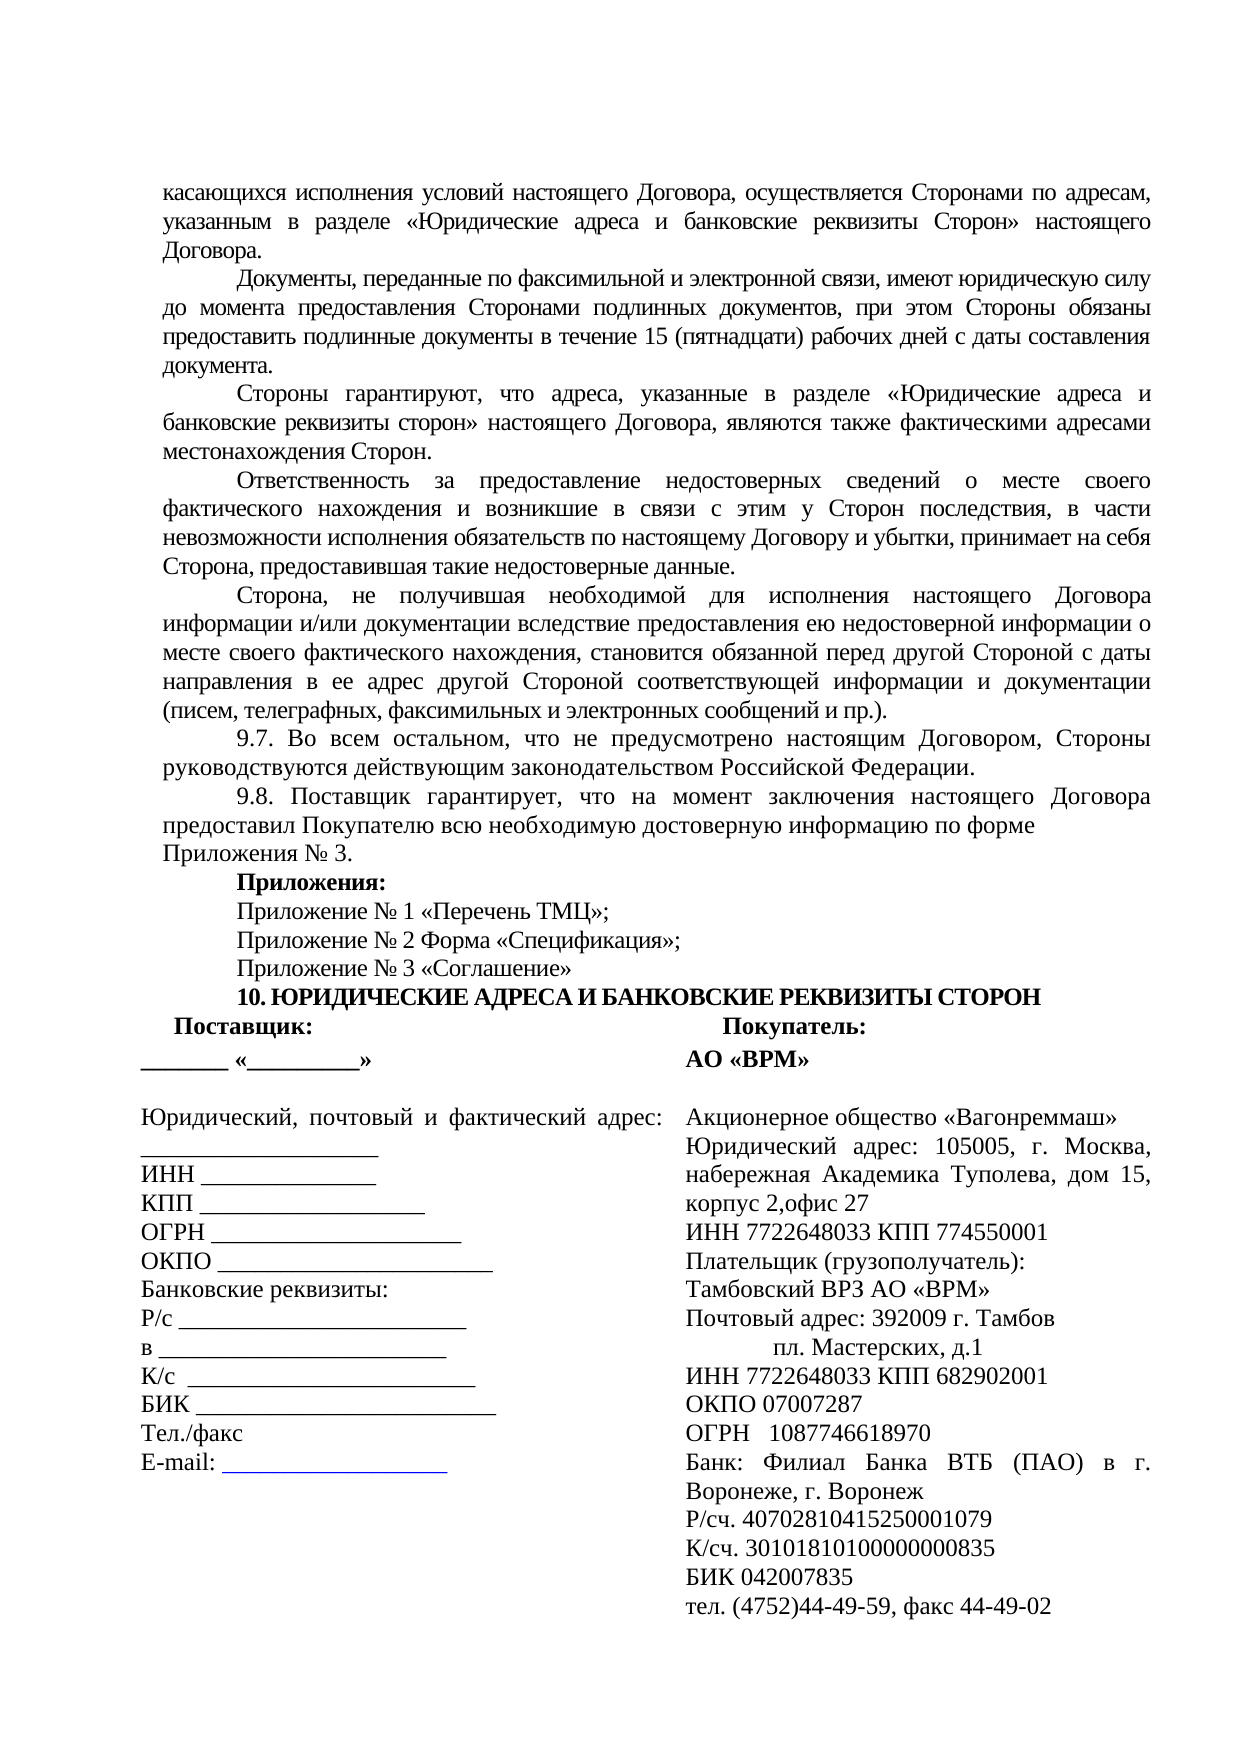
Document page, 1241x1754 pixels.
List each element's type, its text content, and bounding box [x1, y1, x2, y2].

table_header Покупатель: [708, 1011, 1196, 1044]
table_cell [129, 1045, 674, 1636]
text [162, 177, 1152, 263]
text 10. ЮРИДИЧЕСКИЕ АДРЕСА И БАНКОВСКИЕ РЕКВИЗИТЫ СТОРОН [162, 982, 1152, 1011]
text Приложение № 1 «Перечень ТМЦ»; [162, 896, 1152, 925]
text Приложение № 2 Форма «Спецификация»; [162, 925, 1152, 953]
table_header Поставщик: [163, 1011, 707, 1044]
text 9.7. Во всем остальном, что не предусмотрено настоящим Договором, Стороны руководствуются действующим законодательством Российской Федерации. [162, 723, 1152, 781]
text Ответственность за предоставление недостоверных сведений о месте своего фактического нахождения и возникшие в связи с этим у Сторон последствия, в части невозможности исполнения обязательств по настоящему Договору и убытки, принимает на себя Сторона, предоставившая такие недостоверные данные. [162, 465, 1152, 580]
text Приложения № 3. [162, 838, 1152, 867]
text Сторона, не получившая необходимой для исполнения настоящего Договора информации и/или документации вследствие предоставления ею недостоверной информации о месте своего фактического нахождения, становится обязанной перед другой Стороной с даты направления в ее адрес другой Стороной соответствующей информации и документации (писем, телеграфных, факсимильных и электронных сообщений и пр.). [162, 580, 1152, 723]
text Документы, переданные по факсимильной и электронной связи, имеют юридическую силу до момента предоставления Сторонами подлинных документов, при этом Стороны обязаны предоставить подлинные документы в течение 15 (пятнадцати) рабочих дней с даты составления документа. [162, 263, 1152, 378]
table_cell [674, 1045, 1163, 1636]
text Стороны гарантируют, что адреса, указанные в разделе «Юридические адреса и банковские реквизиты сторон» настоящего Договора, являются также фактическими адресами местонахождения Сторон. [162, 378, 1152, 465]
text 9.8. Поставщик гарантирует, что на момент заключения настоящего Договора предоставил Покупателю всю необходимую достоверную информацию по форме [162, 781, 1152, 838]
text Приложения: [162, 867, 1152, 896]
text Приложение № 3 «Соглашение» [162, 953, 1152, 982]
